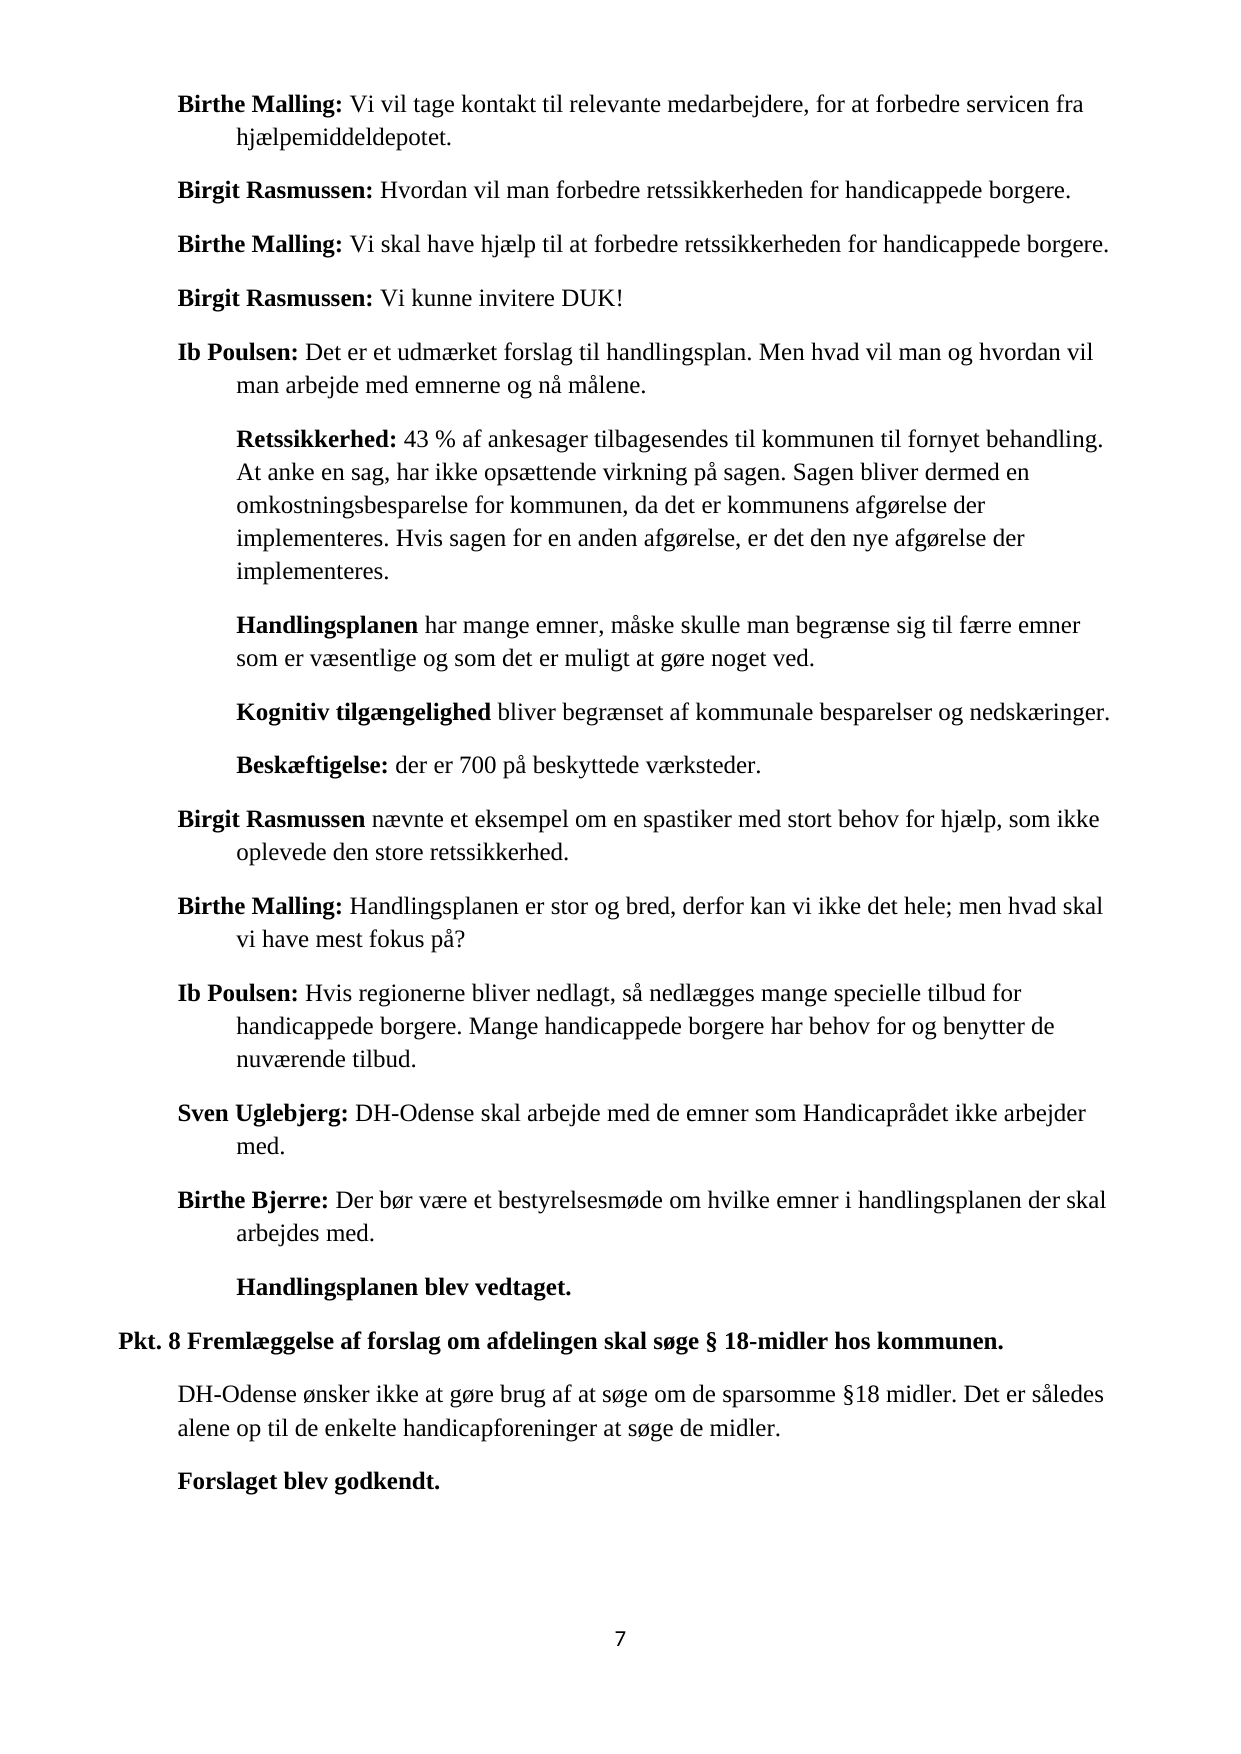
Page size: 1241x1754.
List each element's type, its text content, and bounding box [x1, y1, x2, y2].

text Retssikkerhed: 43 % af ankesager tilbagesendes til kommunen til fornyet behandling. At anke en sag, har ikke opsættende virkning på sagen. Sagen bliver dermed en omkostningsbesparelse for kommunen, da det er kommunens afgørelse der implementeres. Hvis sagen for en anden afgørelse, er det den nye afgørelse der implementeres. [177, 424, 1122, 585]
text Sven Uglebjerg: DH-Odense skal arbejde med de emner som Handicaprådet ikke arbejder med. [177, 1098, 1122, 1160]
text Birthe Malling: Vi vil tage kontakt til relevante medarbejdere, for at forbedre servicen fra hjælpemiddeldepotet. [177, 89, 1122, 150]
text Kognitiv tilgængelighed bliver begrænset af kommunale besparelser og nedskæringer. [177, 697, 1122, 726]
text Ib Poulsen: Det er et udmærket forslag til handlingsplan. Men hvad vil man og hvordan vil man arbejde med emnerne og nå målene. [177, 337, 1122, 399]
text Handlingsplanen blev vedtaget. [177, 1272, 1122, 1301]
text Birthe Malling: Vi skal have hjælp til at forbedre retssikkerheden for handicappede borgere. [177, 229, 1122, 258]
text Birthe Bjerre: Der bør være et bestyrelsesmøde om hvilke emner i handlingsplanen der skal arbejdes med. [177, 1185, 1122, 1247]
text Handlingsplanen har mange emner, måske skulle man begrænse sig til færre emner som er væsentlige og som det er muligt at gøre noget ved. [177, 610, 1122, 672]
text Birthe Malling: Handlingsplanen er stor og bred, derfor kan vi ikke det hele; men hvad skal vi have mest fokus på? [177, 891, 1122, 953]
text Birgit Rasmussen: Hvordan vil man forbedre retssikkerheden for handicappede borgere. [177, 176, 1122, 204]
text Ib Poulsen: Hvis regionerne bliver nedlagt, så nedlægges mange specielle tilbud for handicappede borgere. Mange handicappede borgere har behov for og benytter de nuværende tilbud. [177, 978, 1122, 1073]
text Beskæftigelse: der er 700 på beskyttede værksteder. [177, 751, 1122, 779]
text DH-Odense ønsker ikke at gøre brug af at søge om de sparsomme §18 midler. Det er således alene op til de enkelte handicapforeninger at søge de midler. [177, 1379, 1122, 1441]
text Birgit Rasmussen: Vi kunne invitere DUK! [177, 283, 1122, 312]
text Forslaget blev godkendt. [177, 1466, 1122, 1495]
text Pkt. 8 Fremlæggelse af forslag om afdelingen skal søge § 18-midler hos kommunen. [118, 1326, 1122, 1354]
text Birgit Rasmussen nævnte et eksempel om en spastiker med stort behov for hjælp, som ikke oplevede den store retssikkerhed. [177, 804, 1122, 866]
